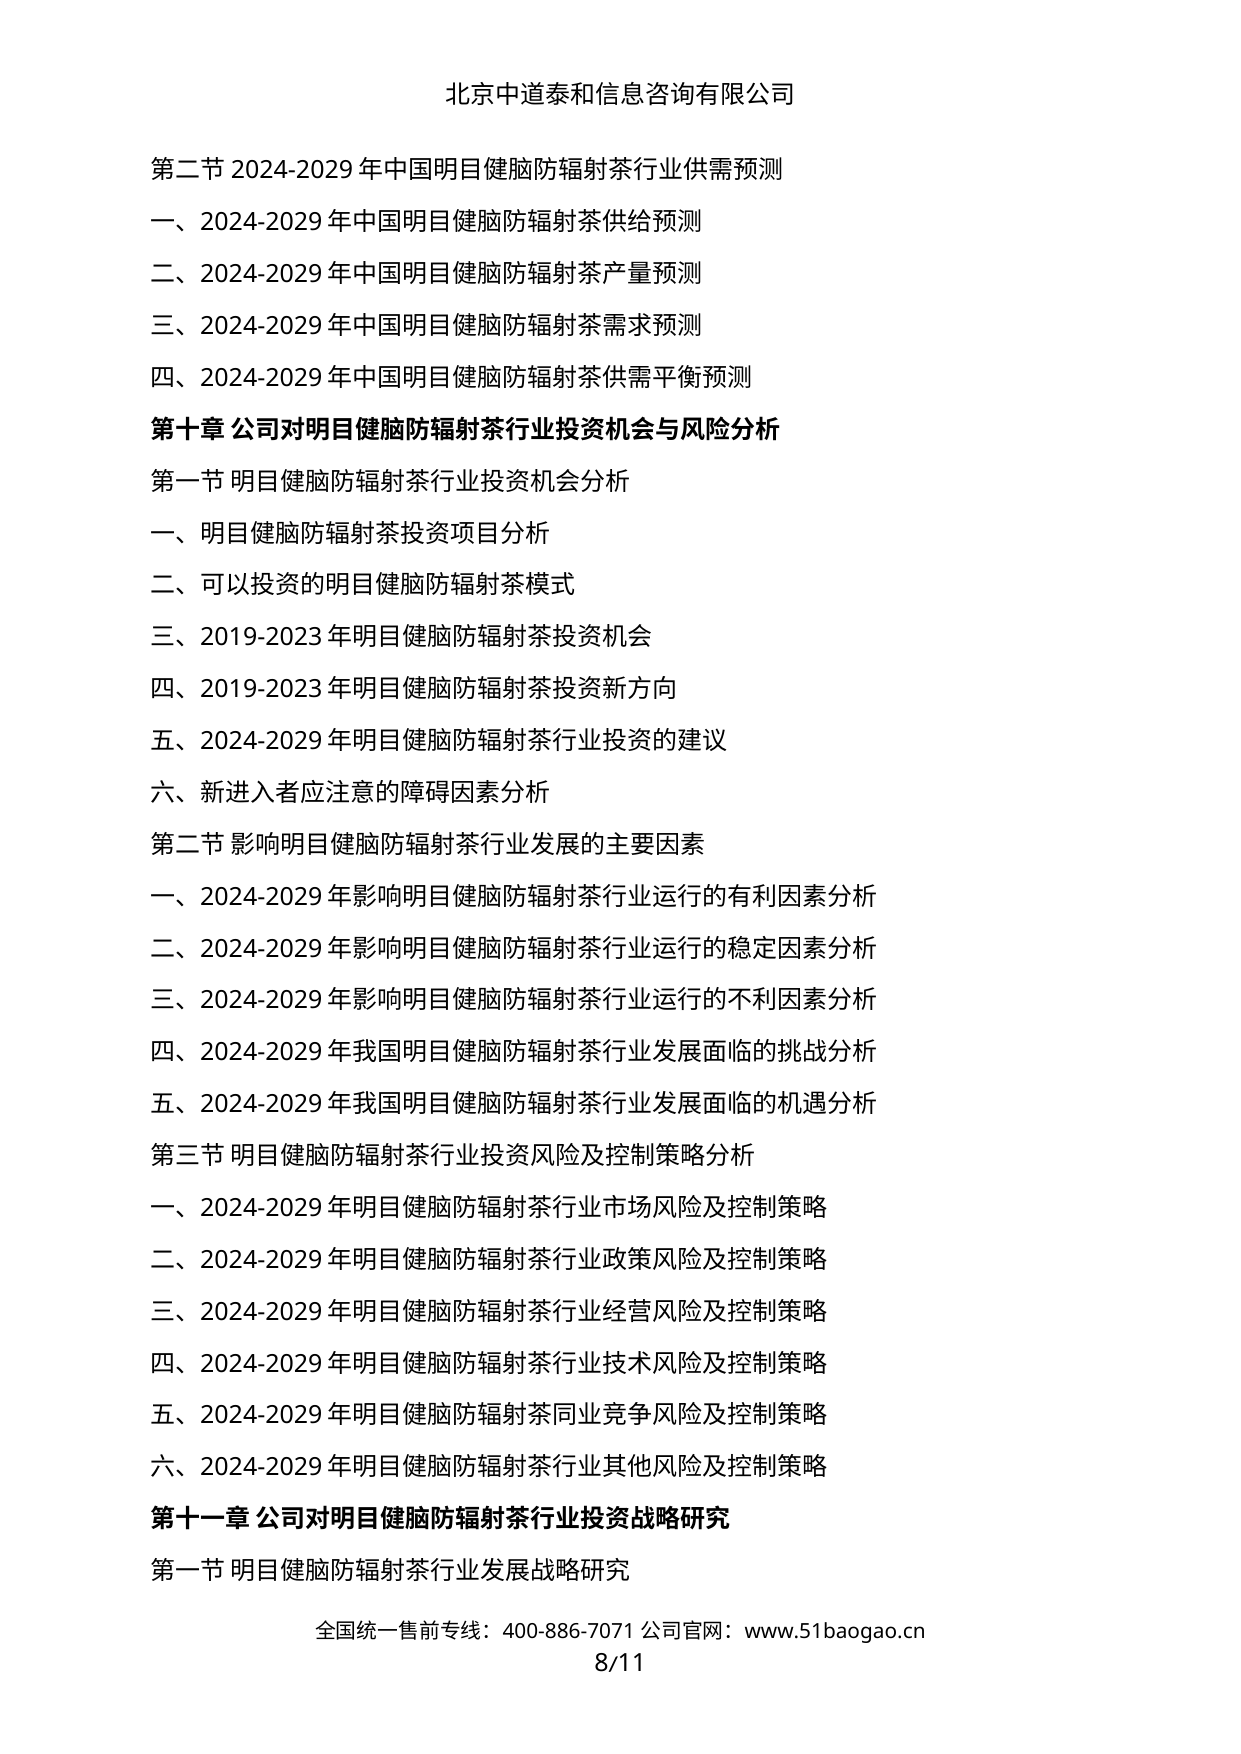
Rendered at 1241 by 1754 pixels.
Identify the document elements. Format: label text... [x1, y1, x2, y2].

text 六、新进入者应注意的障碍因素分析 [150, 772, 1090, 809]
text 三、2024-2029年明目健脑防辐射茶行业经营风险及控制策略 [150, 1291, 1090, 1327]
text 第十一章 公司对明目健脑防辐射茶行业投资战略研究 [150, 1499, 1090, 1535]
text 二、2024-2029年中国明目健脑防辐射茶产量预测 [150, 254, 1090, 290]
text 第十章 公司对明目健脑防辐射茶行业投资机会与风险分析 [150, 409, 1090, 446]
text 二、可以投资的明目健脑防辐射茶模式 [150, 565, 1090, 601]
text 四、2019-2023年明目健脑防辐射茶投资新方向 [150, 669, 1090, 705]
text 第一节 明目健脑防辐射茶行业发展战略研究 [150, 1551, 1090, 1587]
text 四、2024-2029年中国明目健脑防辐射茶供需平衡预测 [150, 357, 1090, 394]
text 六、2024-2029年明目健脑防辐射茶行业其他风险及控制策略 [150, 1447, 1090, 1483]
text 三、2024-2029年中国明目健脑防辐射茶需求预测 [150, 306, 1090, 342]
text 第三节 明目健脑防辐射茶行业投资风险及控制策略分析 [150, 1136, 1090, 1172]
text 二、2024-2029年明目健脑防辐射茶行业政策风险及控制策略 [150, 1239, 1090, 1276]
text 第二节 影响明目健脑防辐射茶行业发展的主要因素 [150, 824, 1090, 861]
text 二、2024-2029年影响明目健脑防辐射茶行业运行的稳定因素分析 [150, 928, 1090, 964]
text 五、2024-2029年明目健脑防辐射茶行业投资的建议 [150, 721, 1090, 757]
text 三、2024-2029年影响明目健脑防辐射茶行业运行的不利因素分析 [150, 980, 1090, 1016]
text 第二节 2024-2029年中国明目健脑防辐射茶行业供需预测 [150, 150, 1090, 186]
text 第一节 明目健脑防辐射茶行业投资机会分析 [150, 461, 1090, 497]
text 三、2019-2023年明目健脑防辐射茶投资机会 [150, 617, 1090, 653]
text 一、2024-2029年中国明目健脑防辐射茶供给预测 [150, 202, 1090, 238]
text 一、明目健脑防辐射茶投资项目分析 [150, 513, 1090, 549]
text 五、2024-2029年我国明目健脑防辐射茶行业发展面临的机遇分析 [150, 1084, 1090, 1120]
text 四、2024-2029年明目健脑防辐射茶行业技术风险及控制策略 [150, 1343, 1090, 1379]
text 一、2024-2029年明目健脑防辐射茶行业市场风险及控制策略 [150, 1187, 1090, 1224]
text 四、2024-2029年我国明目健脑防辐射茶行业发展面临的挑战分析 [150, 1032, 1090, 1068]
text 五、2024-2029年明目健脑防辐射茶同业竞争风险及控制策略 [150, 1395, 1090, 1431]
text 一、2024-2029年影响明目健脑防辐射茶行业运行的有利因素分析 [150, 876, 1090, 912]
